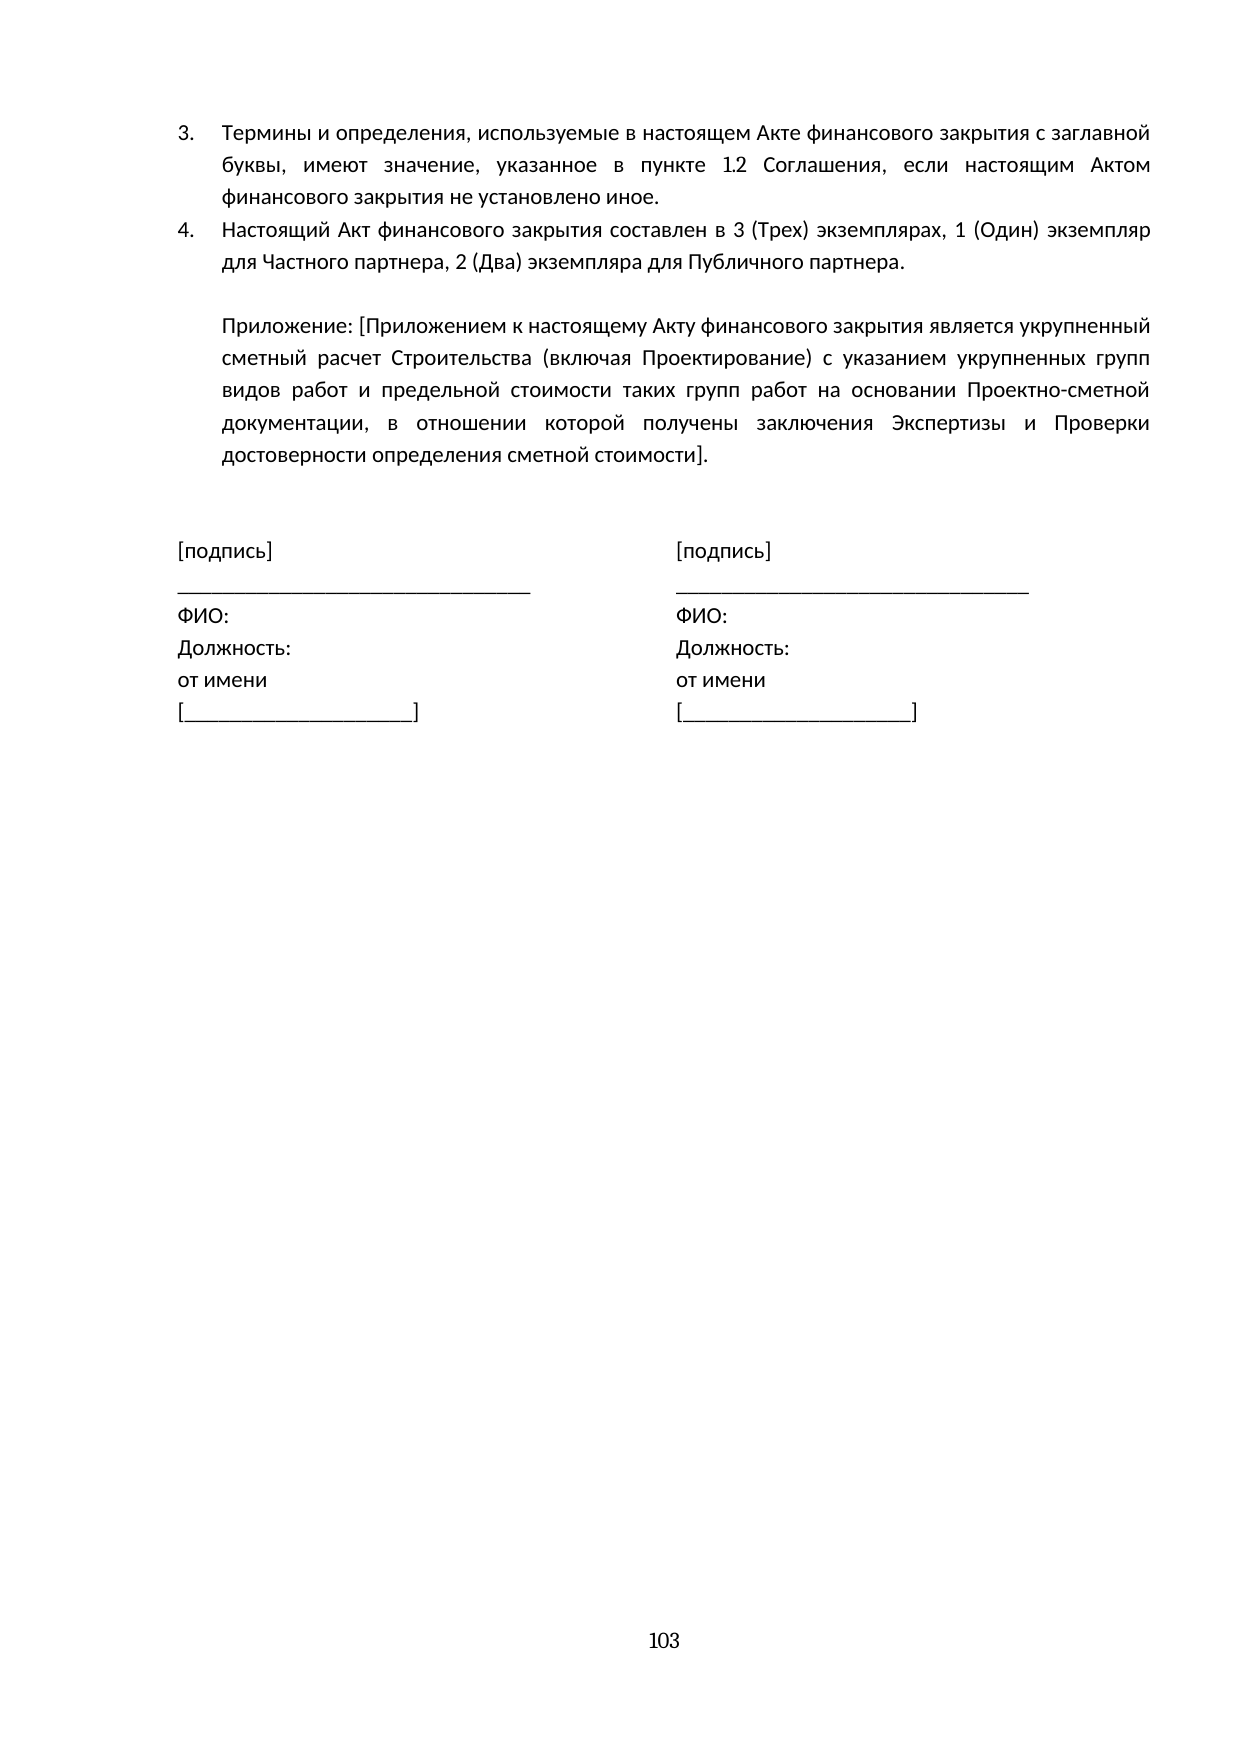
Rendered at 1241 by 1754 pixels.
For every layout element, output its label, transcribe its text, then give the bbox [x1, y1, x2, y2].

list Настоящий Акт финансового закрытия составлен в 3 (Трех) экземплярах, 1 (Один) экземпляр для Частного партнера, 2 (Два) экземпляра для Публичного партнера. [177, 215, 1152, 275]
list Термины и определения, используемые в настоящем Акте финансового закрытия с заглавной буквы, имеют значение, указанное в пункте 1.2 Соглашения, если настоящим Актом финансового закрытия не установлено иное. [177, 118, 1152, 211]
list Приложение: [Приложением к настоящему Акту финансового закрытия является укрупненный сметный расчет Строительства (включая Проектирование) с указанием укрупненных групп видов работ и предельной стоимости таких групп работ на основании Проектно-сметной документации, в отношении которой получены заключения Экспертизы и Проверки достоверности определения сметной стоимости]. [222, 311, 1152, 468]
table_header [подпись] _______________________________ ФИО: Должность: от имени [____________________] [166, 537, 664, 729]
table_header [подпись] _______________________________ ФИО: Должность: от имени [____________________] [665, 537, 1163, 729]
